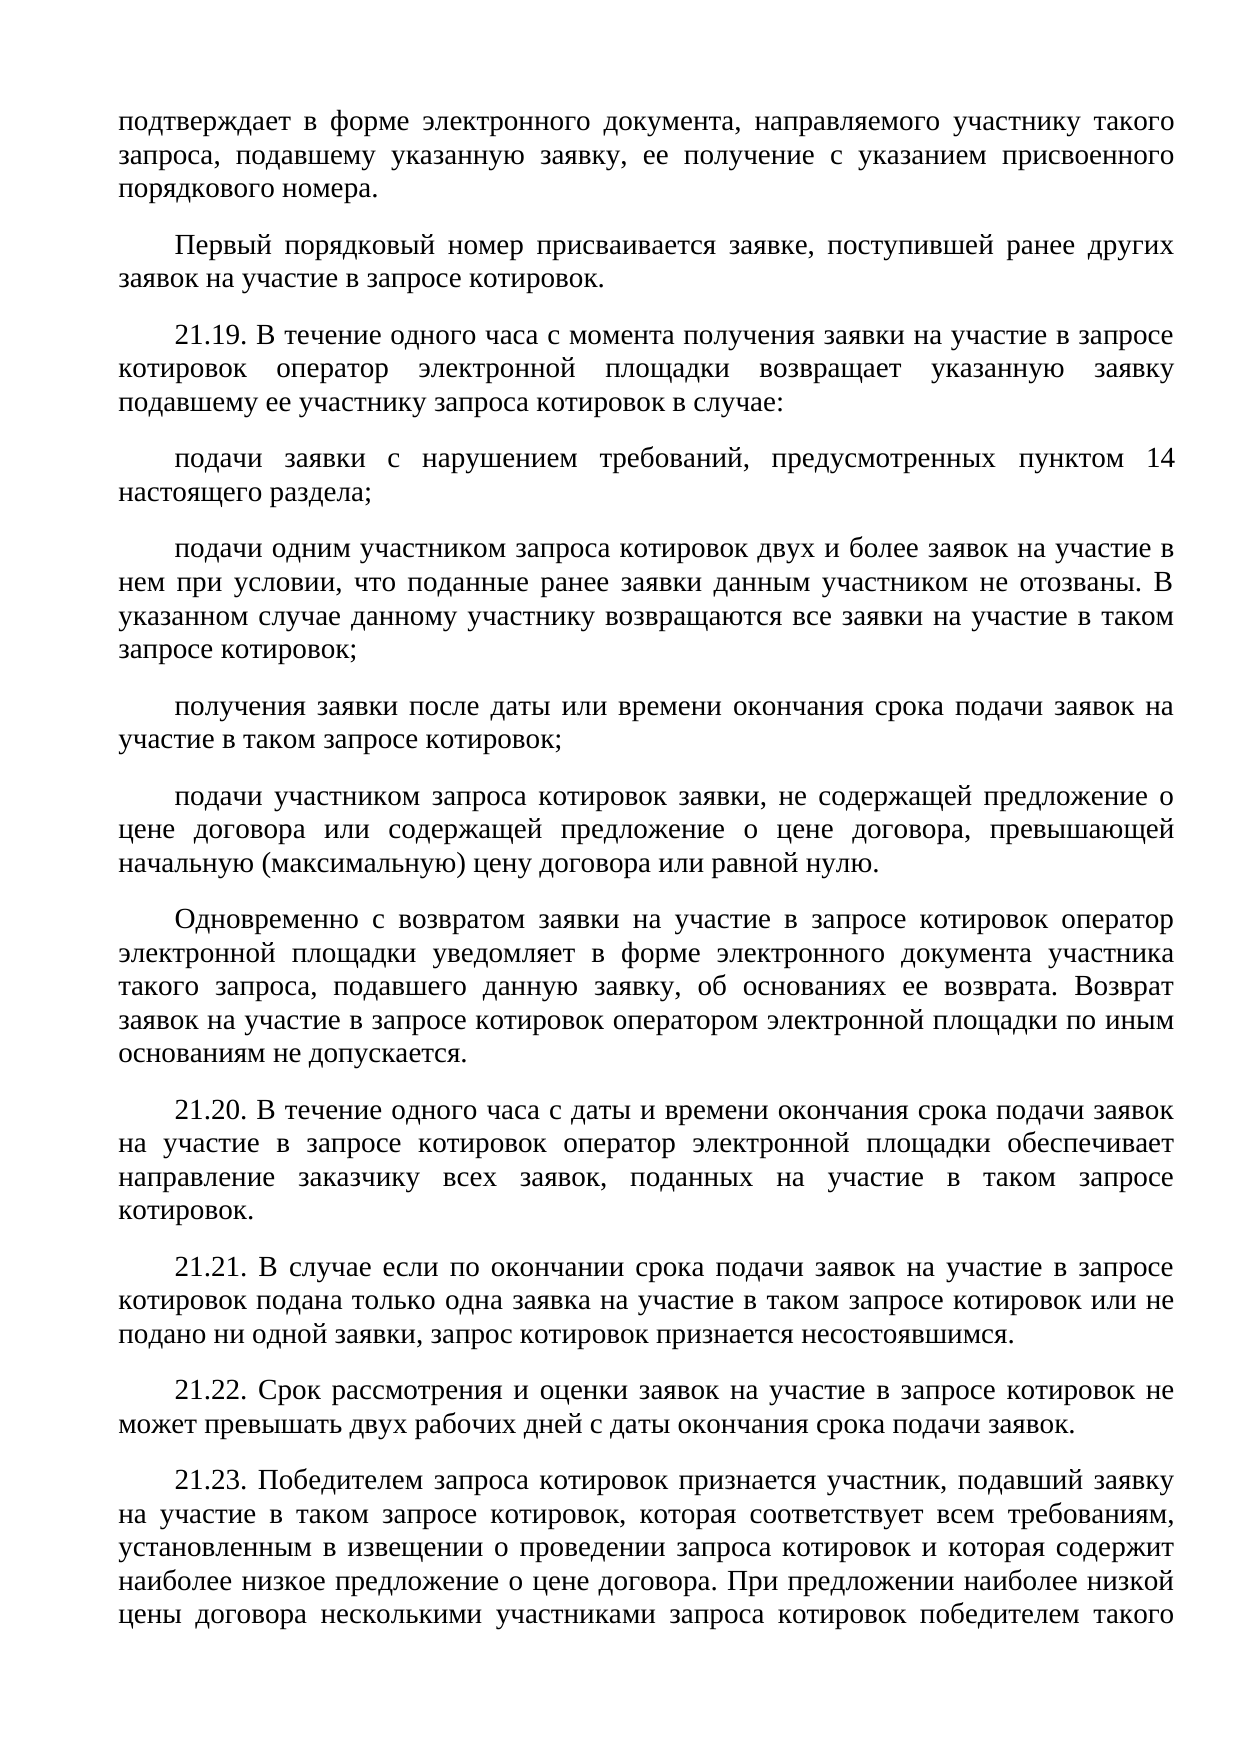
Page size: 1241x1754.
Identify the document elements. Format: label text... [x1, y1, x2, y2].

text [118, 103, 1175, 204]
text 21.22. Срок рассмотрения и оценки заявок на участие в запросе котировок не может превышать двух рабочих дней с даты окончания срока подачи заявок. [118, 1372, 1175, 1439]
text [118, 1462, 1175, 1630]
text получения заявки после даты или времени окончания срока подачи заявок на участие в таком запросе котировок; [118, 688, 1175, 755]
text 21.20. В течение одного часа с даты и времени окончания срока подачи заявок на участие в запросе котировок оператор электронной площадки обеспечивает направление заказчику всех заявок, поданных на участие в таком запросе котировок. [118, 1092, 1175, 1226]
text 21.19. В течение одного часа с момента получения заявки на участие в запросе котировок оператор электронной площадки возвращает указанную заявку подавшему ее участнику запроса котировок в случае: [118, 317, 1175, 418]
text Одновременно с возвратом заявки на участие в запросе котировок оператор электронной площадки уведомляет в форме электронного документа участника такого запроса, подавшего данную заявку, об основаниях ее возврата. Возврат заявок на участие в запросе котировок оператором электронной площадки по иным основаниям не допускается. [118, 901, 1175, 1069]
text подачи участником запроса котировок заявки, не содержащей предложение о цене договора или содержащей предложение о цене договора, превышающей начальную (максимальную) цену договора или равной нулю. [118, 778, 1175, 878]
text подачи одним участником запроса котировок двух и более заявок на участие в нем при условии, что поданные ранее заявки данным участником не отозваны. В указанном случае данному участнику возвращаются все заявки на участие в таком запросе котировок; [118, 531, 1175, 665]
text Первый порядковый номер присваивается заявке, поступившей ранее других заявок на участие в запросе котировок. [118, 227, 1175, 294]
text 21.21. В случае если по окончании срока подачи заявок на участие в запросе котировок подана только одна заявка на участие в таком запросе котировок или не подано ни одной заявки, запрос котировок признается несостоявшимся. [118, 1249, 1175, 1349]
text подачи заявки с нарушением требований, предусмотренных пунктом 14 настоящего раздела; [118, 441, 1175, 508]
